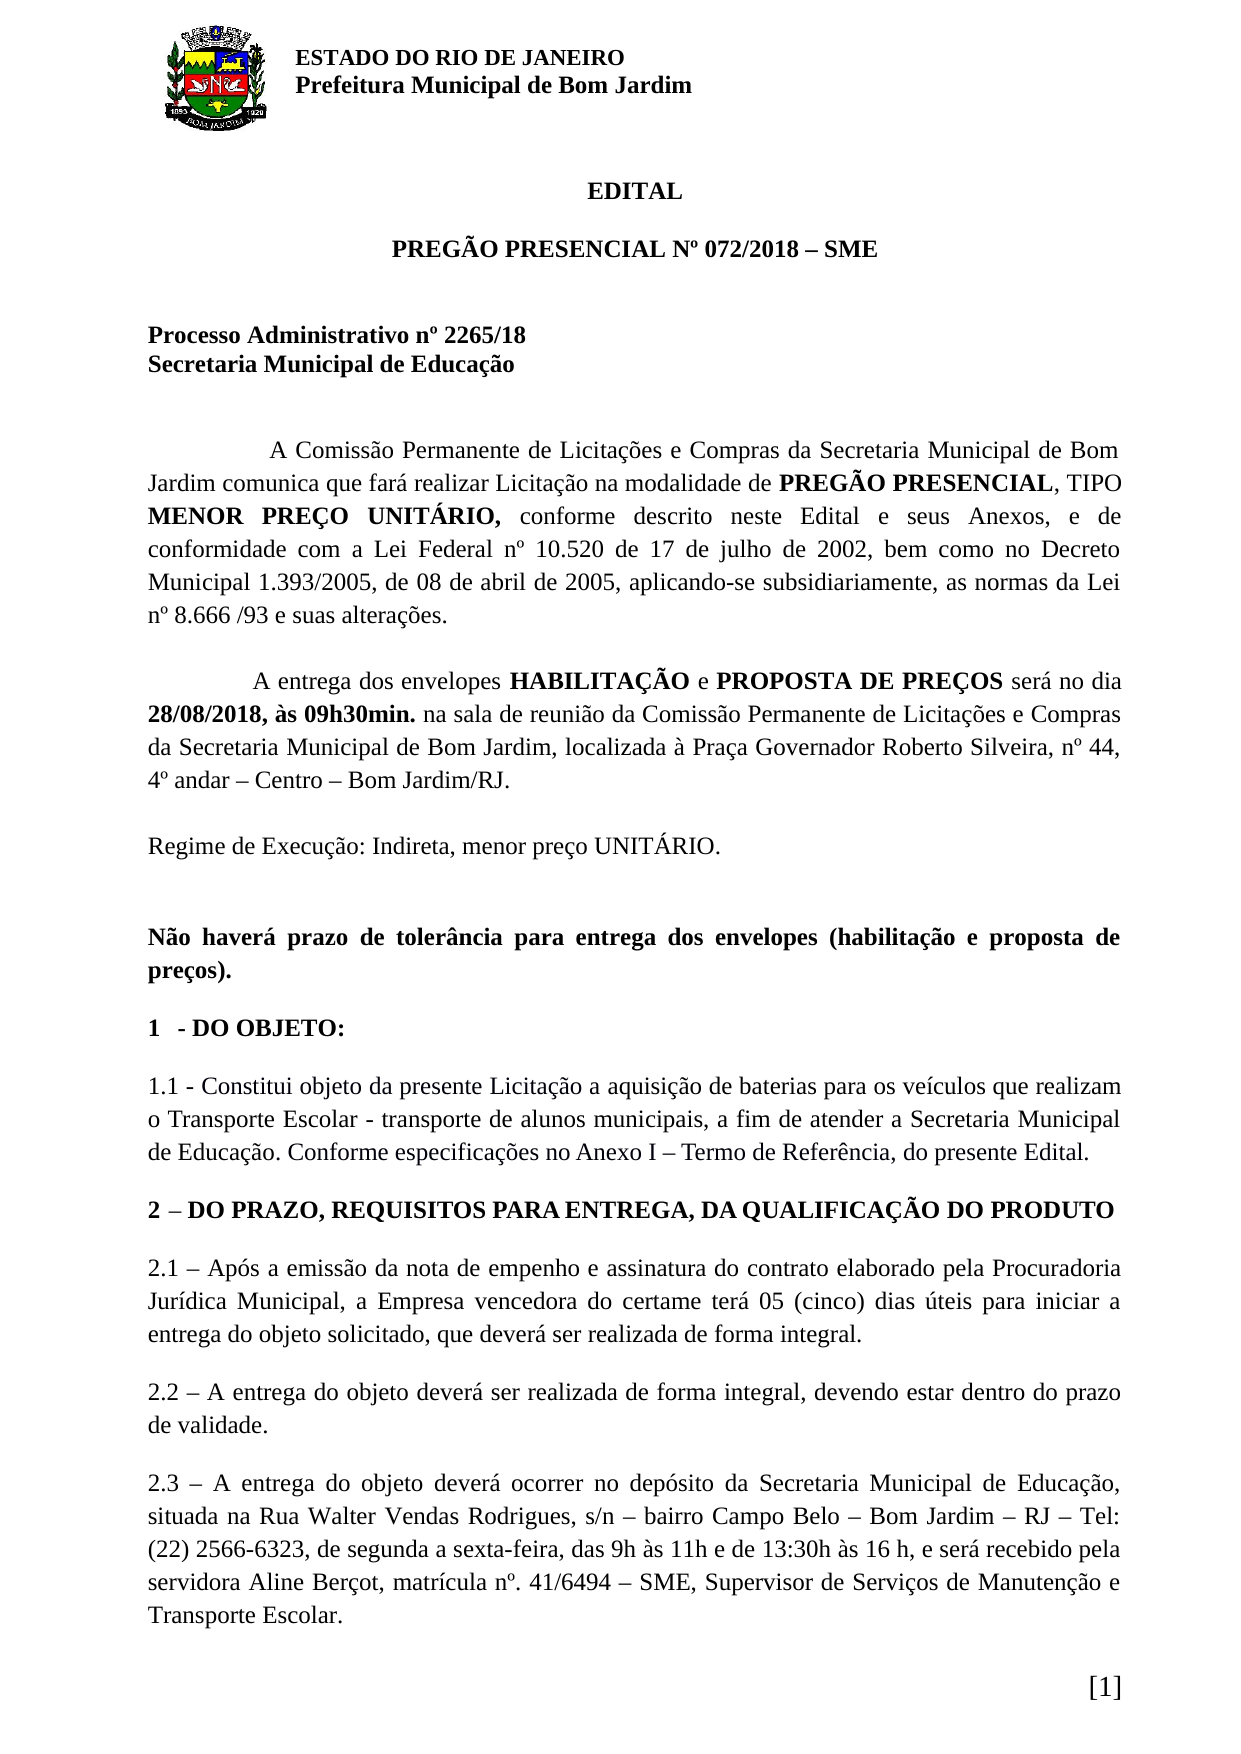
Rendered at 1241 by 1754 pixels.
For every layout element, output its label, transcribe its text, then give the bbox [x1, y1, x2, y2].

text EDITAL [148, 176, 1122, 205]
list 1.1 - Constitui objeto da presente Licitação a aquisição de baterias para os veículos que realizam o Transporte Escolar - transporte de alunos municipais, a fim de atender a Secretaria Municipal de Educação. Conforme especificações no Anexo I – Termo de Referência, do presente Edital. [148, 1071, 1122, 1166]
text Não haverá prazo de tolerância para entrega dos envelopes (habilitação e proposta de preços). [148, 922, 1122, 984]
text A entrega dos envelopes HABILITAÇÃO e PROPOSTA DE PREÇOS será no dia 28/08/2018, às 09h30min. na sala de reunião da Comissão Permanente de Licitações e Compras da Secretaria Municipal de Bom Jardim, localizada à Praça Governador Roberto Silveira, nº 44, 4º andar – Centro – Bom Jardim/RJ. [148, 666, 1122, 794]
list - DO OBJETO: [148, 1013, 1122, 1042]
text PREGÃO PRESENCIAL Nº 072/2018 – SME [148, 234, 1122, 263]
text Secretaria Municipal de Educação [148, 349, 1122, 378]
list – DO PRAZO, REQUISITOS PARA ENTREGA, DA QUALIFICAÇÃO DO PRODUTO [148, 1195, 1122, 1224]
text 2.2 – A entrega do objeto deverá ser realizada de forma integral, devendo estar dentro do prazo de validade. [148, 1377, 1122, 1439]
text Regime de Execução: Indireta, menor preço UNITÁRIO. [148, 831, 1122, 860]
text A Comissão Permanente de Licitações e Compras da Secretaria Municipal de Bom Jardim comunica que fará realizar Licitação na modalidade de PREGÃO PRESENCIAL, TIPO MENOR PREÇO UNITÁRIO, conforme descrito neste Edital e seus Anexos, e de conformidade com a Lei Federal nº 10.520 de 17 de julho de 2002, bem como no Decreto Municipal 1.393/2005, de 08 de abril de 2005, aplicando-se subsidiariamente, as normas da Lei nº 8.666 /93 e suas alterações. [148, 435, 1122, 629]
text Processo Administrativo nº 2265/18 [148, 320, 1122, 349]
text 2.1 – Após a emissão da nota de empenho e assinatura do contrato elaborado pela Procuradoria Jurídica Municipal, a Empresa vencedora do certame terá 05 (cinco) dias úteis para iniciar a entrega do objeto solicitado, que deverá ser realizada de forma integral. [148, 1253, 1122, 1348]
picture [162, 23, 268, 133]
text 2.3 – A entrega do objeto deverá ocorrer no depósito da Secretaria Municipal de Educação, situada na Rua Walter Vendas Rodrigues, s/n – bairro Campo Belo – Bom Jardim – RJ – Tel: (22) 2566-6323, de segunda a sexta-feira, das 9h às 11h e de 13:30h às 16 h, e será recebido pela servidora Aline Berçot, matrícula nº. 41/6494 – SME, Supervisor de Serviços de Manutenção e Transporte Escolar. [148, 1468, 1122, 1629]
